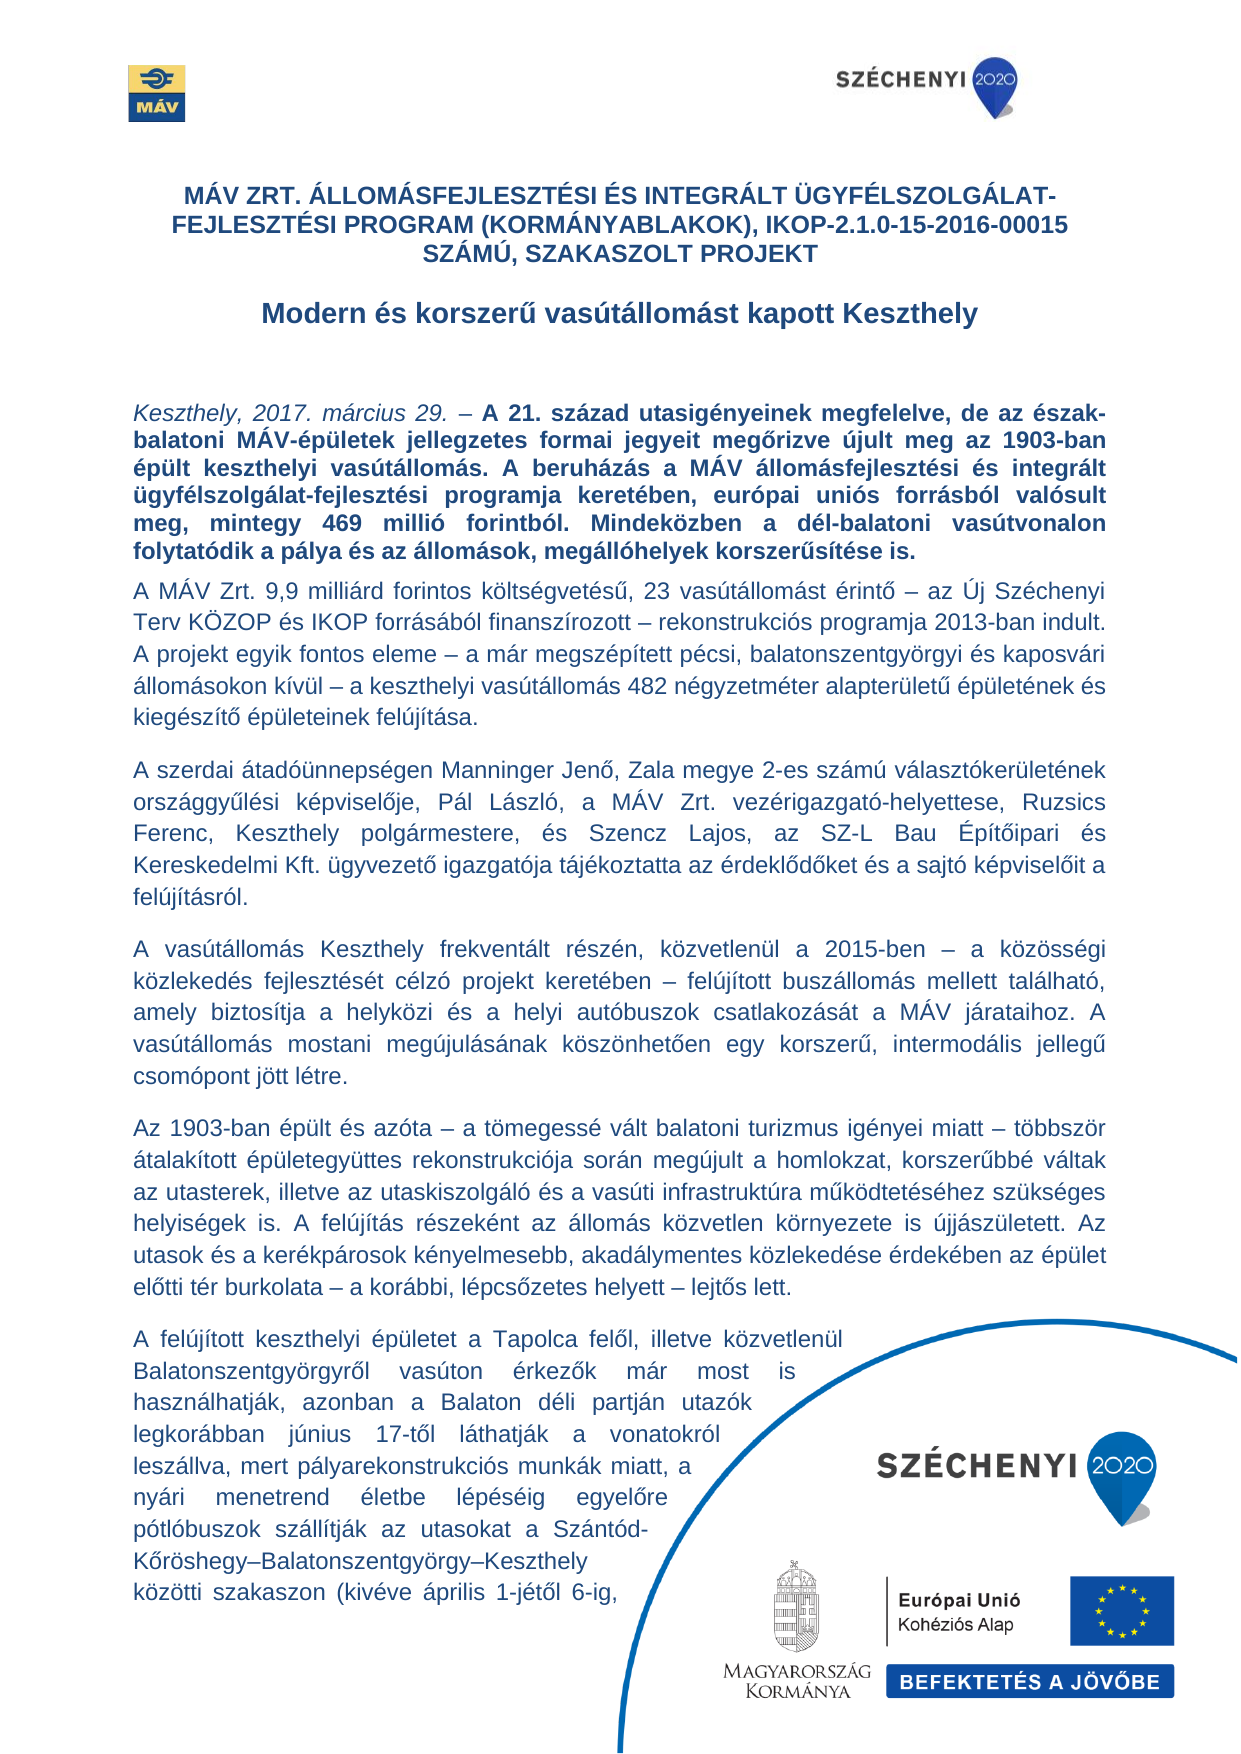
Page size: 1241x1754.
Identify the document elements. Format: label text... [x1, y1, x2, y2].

text A szerdai átadóünnepségen Manninger Jenő, Zala megye 2-es számú választókerületének országgyűlési képviselője, Pál László, a MÁV Zrt. vezérigazgató-helyettese, Ruzsics Ferenc, Keszthely polgármestere, és Szencz Lajos, az SZ-L Bau Építőipari és Kereskedelmi Kft. ügyvezető igazgatója tájékoztatta az érdeklődőket és a sajtó képviselőit a felújításról. [133, 756, 1107, 910]
text Modern és korszerű vasútállomást kapott Keszthely [133, 296, 1107, 330]
text MÁV ZRT. ÁLLOMÁSFEJLESZTÉSI ÉS INTEGRÁLT ÜGYFÉLSZOLGÁLAT-FEJLESZTÉSI PROGRAM (KORMÁNYABLAKOK), IKOP-2.1.0-15-2016-00015 SZÁMÚ, SZAKASZOLT PROJEKT [133, 181, 1107, 267]
text Az 1903-ban épült és azóta – a tömegessé vált balatoni turizmus igényei miatt – többször átalakított épületegyüttes rekonstrukciója során megújult a homlokzat, korszerűbbé váltak az utasterek, illetve az utaskiszolgáló és a vasúti infrastruktúra működtetéséhez szükséges helyiségek is. A felújítás részeként az állomás közvetlen környezete is újjászületett. Az utasok és a kerékpárosok kényelmesebb, akadálymentes közlekedése érdekében az épület előtti tér burkolata – a korábbi, lépcsőzetes helyett – lejtős lett. [133, 1114, 1107, 1300]
text A vasútállomás Keszthely frekventált részén, közvetlenül a 2015-ben – a közösségi közlekedés fejlesztését célzó projekt keretében – felújított buszállomás mellett található, amely biztosítja a helyközi és a helyi autóbuszok csatlakozását a MÁV járataihoz. A vasútállomás mostani megújulásának köszönhetően egy korszerű, intermodális jellegű csomópont jött létre. [133, 935, 1107, 1089]
picture [128, 65, 186, 122]
picture [608, 1311, 1237, 1752]
picture [792, 31, 1068, 122]
text Keszthely, 2017. március 29. – A 21. század utasigényeinek megfelelve, de az észak-balatoni MÁV-épületek jellegzetes formai jegyeit megőrizve újult meg az 1903-ban épült keszthelyi vasútállomás. A beruházás a MÁV állomásfejlesztési és integrált ügyfélszolgálat-fejlesztési programja keretében, európai uniós forrásból valósult meg, mintegy 469 millió forintból. Mindeközben a dél-balatoni vasútvonalon folytatódik a pálya és az állomások, megállóhelyek korszerűsítése is. [133, 398, 1107, 564]
text A MÁV Zrt. 9,9 milliárd forintos költségvetésű, 23 vasútállomást érintő – az Új Széchenyi Terv KÖZOP és IKOP forrásából finanszírozott – rekonstrukciós programja 2013-ban indult. A projekt egyik fontos eleme – a már megszépített pécsi, balatonszentgyörgyi és kaposvári állomásokon kívül – a keszthelyi vasútállomás 482 négyzetméter alapterületű épületének és kiegészítő épületeinek felújítása. [133, 577, 1107, 731]
